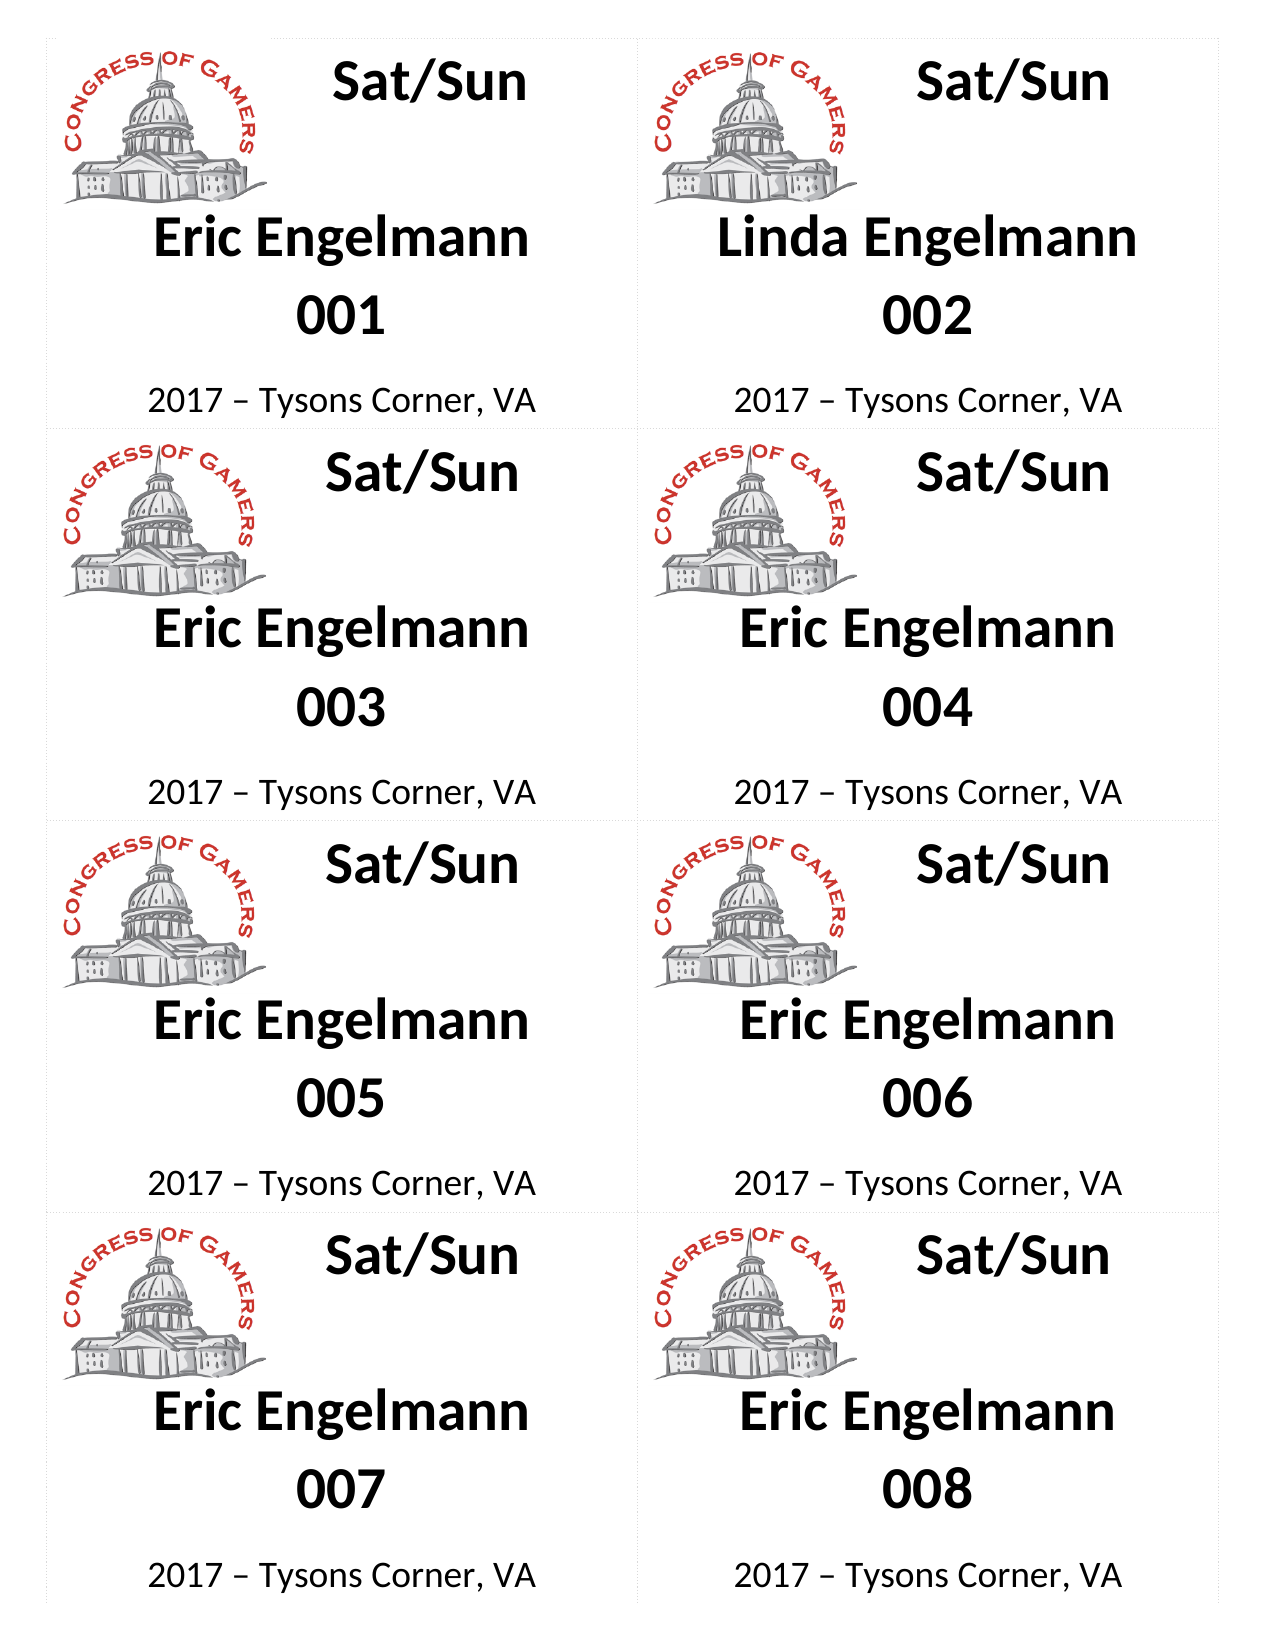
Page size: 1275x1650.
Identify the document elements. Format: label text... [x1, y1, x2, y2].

picture [647, 38, 862, 210]
table_cell Sat/Sun Eric Engelmann 007 2017 – Tysons Corner, VA [46, 1211, 637, 1603]
picture [56, 821, 271, 994]
table_cell Sat/Sun Eric Engelmann 008 2017 – Tysons Corner, VA [637, 1211, 1218, 1603]
table_cell Sat/Sun Sat/Sun Eric Engelmann 001 2017 – Tysons Corner, VA [46, 38, 637, 428]
table_cell Sat/Sun Eric Engelmann 006 2017 – Tysons Corner, VA [637, 820, 1218, 1211]
table_cell Sat/Sun Eric Engelmann 005 2017 – Tysons Corner, VA [46, 820, 637, 1211]
picture [647, 430, 862, 603]
picture [647, 1213, 862, 1386]
picture [56, 1213, 271, 1386]
picture [57, 37, 272, 210]
picture [647, 821, 862, 994]
picture [56, 430, 271, 603]
table_cell Sat/Sun Eric Engelmann 003 2017 – Tysons Corner, VA [46, 428, 637, 820]
table_cell Sat/Sun Eric Engelmann 004 2017 – Tysons Corner, VA [637, 428, 1218, 820]
table_cell Sat/Sun Linda Engelmann 002 2017 – Tysons Corner, VA [637, 38, 1218, 428]
